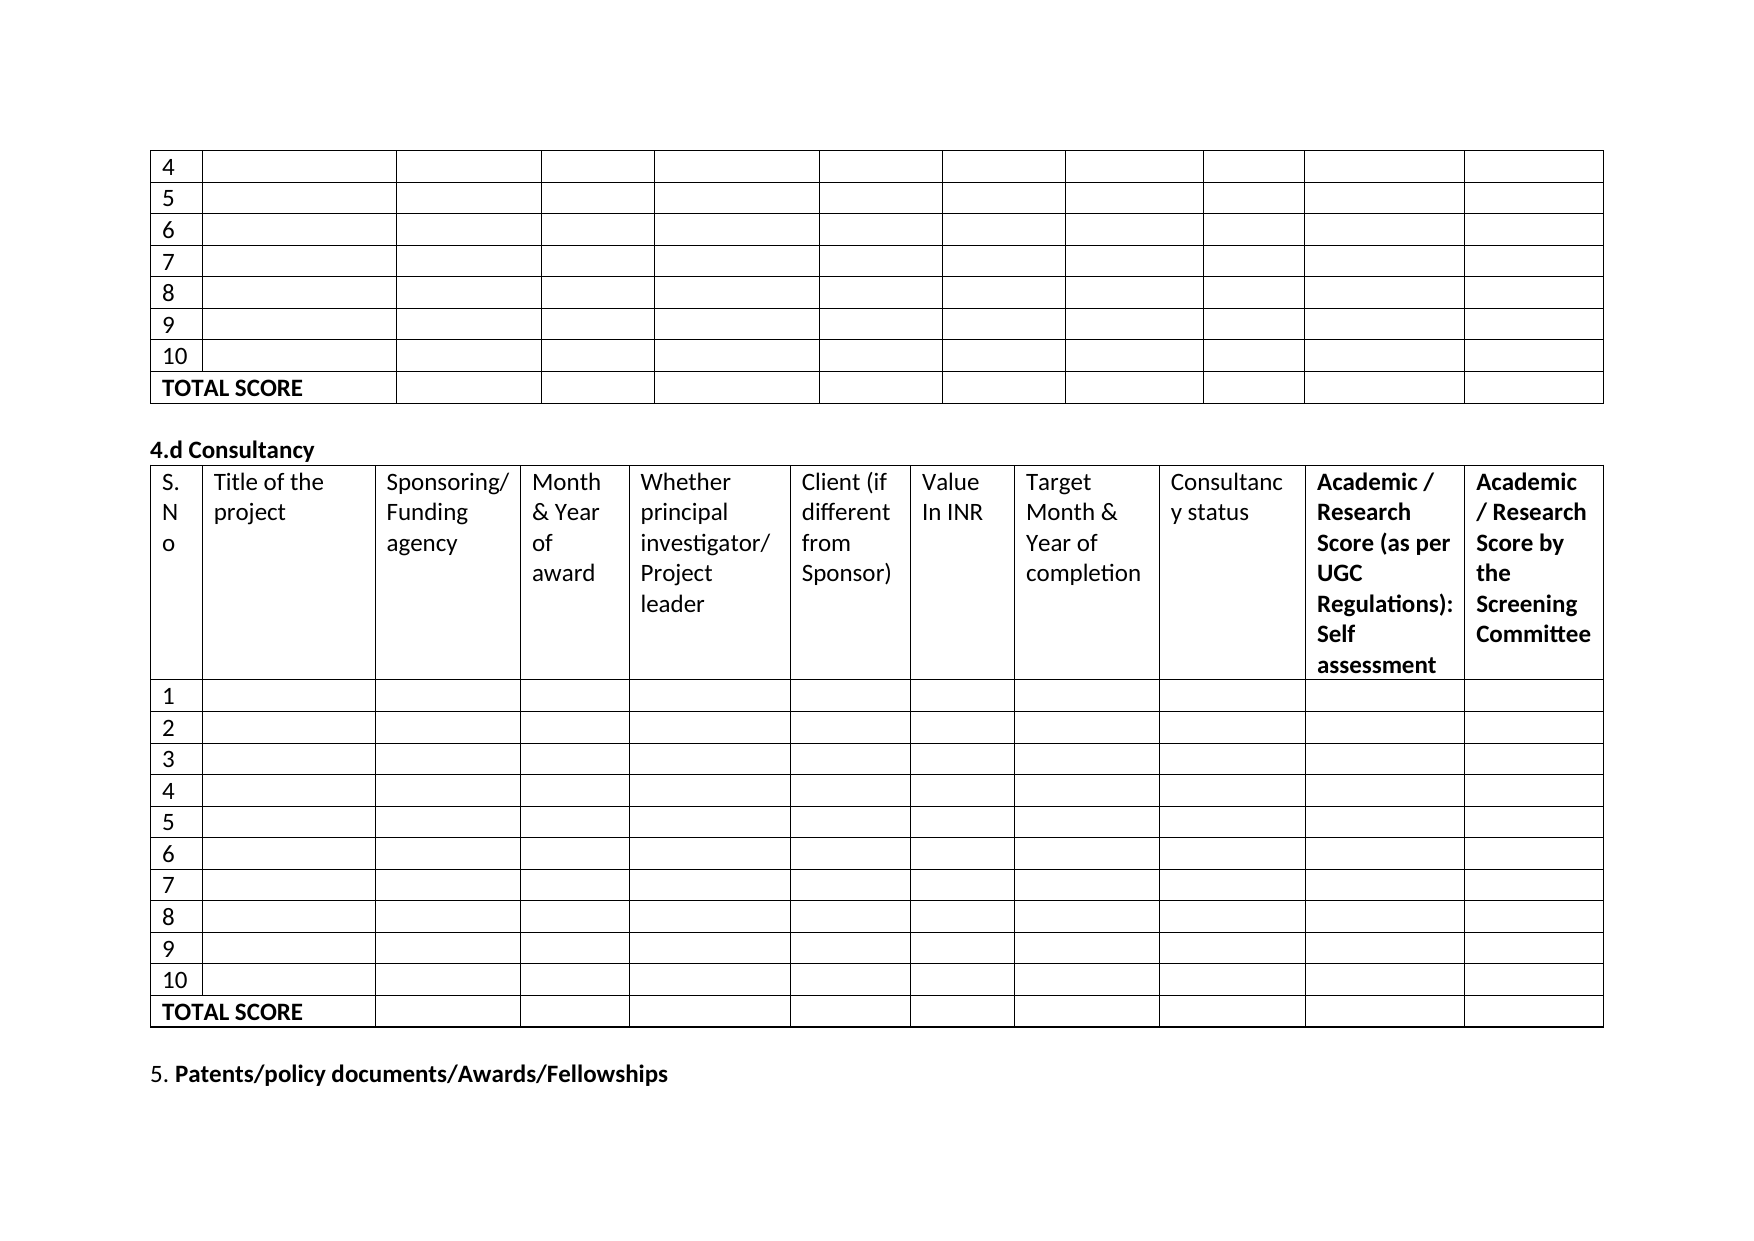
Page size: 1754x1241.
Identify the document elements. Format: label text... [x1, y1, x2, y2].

table_cell [791, 964, 910, 995]
table_cell [655, 372, 819, 402]
table_cell 9 [151, 309, 202, 339]
table_cell TOTAL SCORE [151, 372, 396, 402]
table_cell [203, 933, 375, 963]
table_cell [1305, 183, 1464, 213]
table_cell [1465, 996, 1603, 1026]
table_cell [943, 151, 1065, 182]
table_cell [1465, 372, 1603, 402]
table_cell [521, 933, 629, 963]
table_cell [542, 214, 654, 245]
table_cell [1204, 183, 1304, 213]
table_cell [655, 340, 819, 371]
text 4.d Consultancy [150, 434, 1604, 464]
table_cell [820, 183, 942, 213]
table_cell [911, 964, 1014, 995]
table_cell [203, 151, 396, 182]
table_cell [1015, 901, 1159, 932]
table_cell [203, 775, 375, 806]
table_header Client (if different from Sponsor) [791, 466, 910, 679]
table_cell [1306, 838, 1464, 869]
table_cell [911, 870, 1014, 900]
table_cell [791, 901, 910, 932]
table_cell [1306, 712, 1464, 742]
table_cell [542, 372, 654, 402]
table_cell [1305, 340, 1464, 371]
table_cell [1015, 775, 1159, 806]
table_cell 2 [151, 712, 202, 742]
table_cell [655, 183, 819, 213]
table_cell [820, 214, 942, 245]
table_cell [1015, 680, 1159, 711]
table_cell [630, 744, 790, 774]
table_cell [1465, 277, 1603, 308]
table_cell [203, 712, 375, 742]
table_cell [1204, 277, 1304, 308]
table_cell [376, 744, 520, 774]
table_cell [376, 838, 520, 869]
table_cell [1465, 870, 1603, 900]
table_cell 6 [151, 838, 202, 869]
table_cell [630, 933, 790, 963]
table_cell [911, 680, 1014, 711]
text 5. Patents/policy documents/Awards/Fellowships [150, 1058, 1604, 1088]
table_cell [1305, 214, 1464, 245]
table_cell [820, 151, 942, 182]
table_cell [911, 775, 1014, 806]
table_header Academic / Research Score (as per UGC Regulations): Self assessment [1306, 466, 1464, 679]
table_cell 1 [151, 680, 202, 711]
table_cell [1204, 340, 1304, 371]
table_cell [203, 964, 375, 995]
table_cell [203, 309, 396, 339]
table_cell [630, 838, 790, 869]
table_cell [1066, 183, 1203, 213]
table_cell [1204, 246, 1304, 276]
table_cell TOTAL SCORE [151, 996, 375, 1026]
table_header Sponsoring/ Funding agency [376, 466, 520, 679]
table_header Academic / Research Score by the Screening Committee [1465, 466, 1603, 679]
table_cell [397, 277, 541, 308]
table_header Title of the project [203, 466, 375, 679]
table_cell [542, 246, 654, 276]
table_cell [1204, 214, 1304, 245]
table_cell [397, 214, 541, 245]
table_cell [203, 183, 396, 213]
table_cell [791, 744, 910, 774]
table_cell [655, 309, 819, 339]
table_cell [791, 712, 910, 742]
table_cell [911, 744, 1014, 774]
table_cell [1160, 870, 1305, 900]
table_cell [630, 964, 790, 995]
table_cell [911, 933, 1014, 963]
table_cell [791, 996, 910, 1026]
table_cell [655, 246, 819, 276]
table_cell [1465, 680, 1603, 711]
table_cell [1066, 340, 1203, 371]
table_cell 10 [151, 964, 202, 995]
table_cell [376, 807, 520, 837]
table_cell [203, 838, 375, 869]
table_cell [542, 277, 654, 308]
table_cell [1160, 933, 1305, 963]
table_cell [911, 901, 1014, 932]
table_cell [1160, 901, 1305, 932]
table_cell [1015, 838, 1159, 869]
table_cell [1306, 775, 1464, 806]
table_cell 8 [151, 277, 202, 308]
table_cell [397, 183, 541, 213]
table_cell [376, 870, 520, 900]
table_cell [1306, 996, 1464, 1026]
table_cell [791, 870, 910, 900]
table_cell [1066, 214, 1203, 245]
table_cell [791, 680, 910, 711]
table_cell [630, 807, 790, 837]
table_header Consultancy status [1160, 466, 1305, 679]
table_cell [1015, 964, 1159, 995]
table_cell [630, 901, 790, 932]
table_cell 4 [151, 775, 202, 806]
table_cell [203, 807, 375, 837]
table_cell [1160, 996, 1305, 1026]
table_cell [1015, 996, 1159, 1026]
table_cell [911, 838, 1014, 869]
table_cell [820, 372, 942, 402]
table_cell [630, 996, 790, 1026]
table_cell [1306, 901, 1464, 932]
table_cell [1306, 870, 1464, 900]
table_cell [376, 680, 520, 711]
table_cell [1306, 933, 1464, 963]
table_cell [791, 775, 910, 806]
table_cell [1465, 246, 1603, 276]
table_cell [203, 214, 396, 245]
table_cell [203, 340, 396, 371]
table_cell [1305, 277, 1464, 308]
table_cell [1306, 807, 1464, 837]
table_cell [943, 214, 1065, 245]
table_header Target Month & Year of completion [1015, 466, 1159, 679]
table_cell [1066, 277, 1203, 308]
table_cell 5 [151, 807, 202, 837]
table_cell [397, 246, 541, 276]
table_cell [376, 964, 520, 995]
table_cell [397, 309, 541, 339]
table_cell [1465, 214, 1603, 245]
table_cell [1465, 340, 1603, 371]
table_header Value In INR [911, 466, 1014, 679]
table_cell [521, 901, 629, 932]
table_cell [1465, 901, 1603, 932]
table_cell [521, 680, 629, 711]
table_cell [943, 246, 1065, 276]
table_header Month & Year of award [521, 466, 629, 679]
table_cell [1066, 372, 1203, 402]
table_cell [521, 996, 629, 1026]
table_cell [943, 372, 1065, 402]
table_cell [1204, 151, 1304, 182]
table_cell [1160, 680, 1305, 711]
table_cell [1465, 309, 1603, 339]
table_cell [630, 775, 790, 806]
table_cell [1305, 246, 1464, 276]
table_cell [1160, 744, 1305, 774]
table_cell [376, 933, 520, 963]
table_cell [1306, 680, 1464, 711]
table_header S. No [151, 466, 202, 679]
table_cell [542, 340, 654, 371]
table_cell [1465, 183, 1603, 213]
table_cell [1465, 744, 1603, 774]
table_cell [1066, 309, 1203, 339]
table_cell [1204, 309, 1304, 339]
table_cell [542, 151, 654, 182]
table_cell [521, 712, 629, 742]
table_cell [1305, 372, 1464, 402]
table_cell [820, 340, 942, 371]
table_cell [521, 744, 629, 774]
table_cell [943, 309, 1065, 339]
table_cell [376, 901, 520, 932]
table_cell [943, 183, 1065, 213]
table_cell 7 [151, 870, 202, 900]
table_cell 4 [151, 151, 202, 182]
table_cell [630, 870, 790, 900]
table_cell [397, 151, 541, 182]
table_cell [1160, 964, 1305, 995]
table_cell [630, 680, 790, 711]
table_cell [1160, 712, 1305, 742]
table_cell 5 [151, 183, 202, 213]
table_cell [791, 838, 910, 869]
table_cell [1160, 807, 1305, 837]
table_cell [521, 870, 629, 900]
table_cell [655, 277, 819, 308]
table_cell [397, 340, 541, 371]
table_cell 9 [151, 933, 202, 963]
table_cell [542, 309, 654, 339]
table_cell [521, 775, 629, 806]
table_cell 3 [151, 744, 202, 774]
table_cell [943, 277, 1065, 308]
table_cell [376, 712, 520, 742]
table_cell [1015, 807, 1159, 837]
table_cell [1465, 964, 1603, 995]
table_cell [521, 964, 629, 995]
table_cell [911, 996, 1014, 1026]
table_cell [1465, 807, 1603, 837]
table_cell [1306, 964, 1464, 995]
table_cell [943, 340, 1065, 371]
table_cell [1204, 372, 1304, 402]
table_cell [655, 151, 819, 182]
table_cell [820, 277, 942, 308]
table_cell [397, 372, 541, 402]
table_cell [521, 807, 629, 837]
table_cell [1160, 838, 1305, 869]
table_cell [1465, 712, 1603, 742]
table_cell [630, 712, 790, 742]
table_cell [1015, 933, 1159, 963]
table_cell [376, 775, 520, 806]
table_cell [1015, 870, 1159, 900]
table_cell [820, 309, 942, 339]
table_cell [791, 807, 910, 837]
table_cell [521, 838, 629, 869]
table_cell [1465, 775, 1603, 806]
table_cell [791, 933, 910, 963]
table_cell [1306, 744, 1464, 774]
table_cell [655, 214, 819, 245]
table_cell [203, 246, 396, 276]
table_cell 10 [151, 340, 202, 371]
table_header Whether principal investigator/ Project leader [630, 466, 790, 679]
table_cell [203, 901, 375, 932]
table_cell [1015, 712, 1159, 742]
table_cell [1305, 151, 1464, 182]
table_cell [203, 870, 375, 900]
table_cell 8 [151, 901, 202, 932]
table_cell [203, 744, 375, 774]
table_cell [1465, 838, 1603, 869]
table_cell [1160, 775, 1305, 806]
table_cell [203, 277, 396, 308]
table_cell 7 [151, 246, 202, 276]
table_cell [376, 996, 520, 1026]
table_cell [203, 680, 375, 711]
table_cell [911, 807, 1014, 837]
table_cell [1465, 933, 1603, 963]
table_cell [1015, 744, 1159, 774]
table_cell [1465, 151, 1603, 182]
table_cell [1305, 309, 1464, 339]
table_cell [911, 712, 1014, 742]
table_cell [1066, 151, 1203, 182]
table_cell 6 [151, 214, 202, 245]
table_cell [1066, 246, 1203, 276]
table_cell [542, 183, 654, 213]
table_cell [820, 246, 942, 276]
